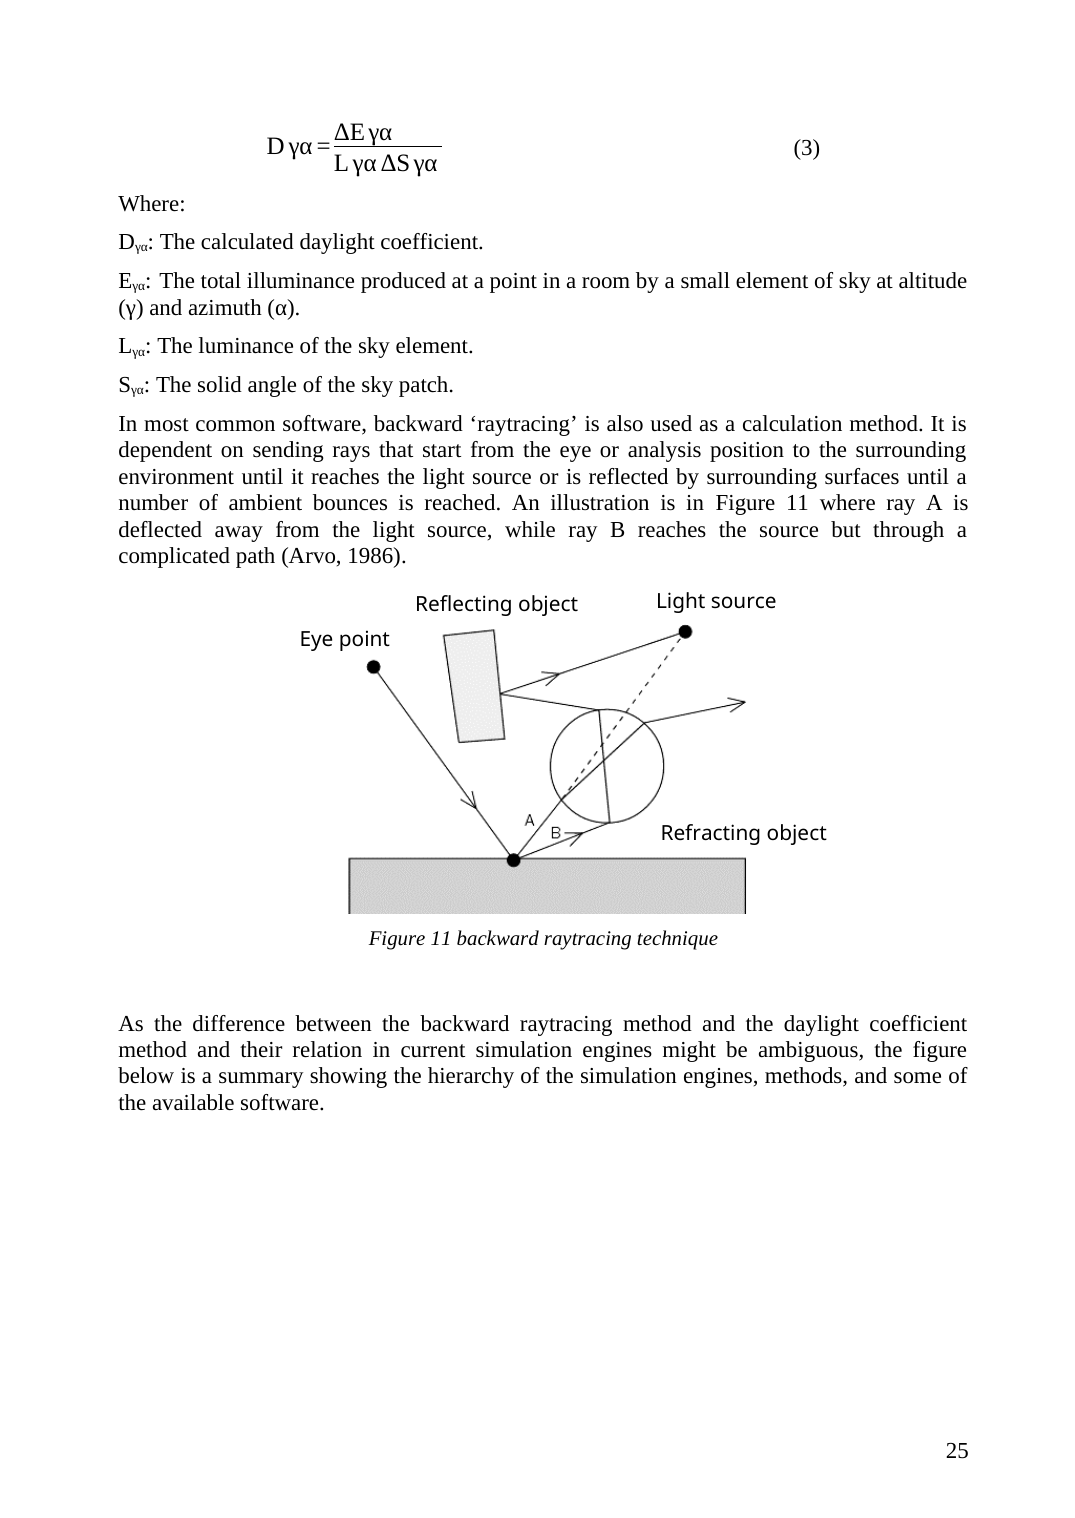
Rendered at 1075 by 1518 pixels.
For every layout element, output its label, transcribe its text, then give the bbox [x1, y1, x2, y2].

text Eγα: The total illuminance produced at a point in a room by a small element of sky at altitude (γ) and azimuth (α). [118, 267, 968, 320]
text Lγα: The luminance of the sky element. [118, 332, 968, 359]
text (3) [118, 118, 968, 177]
text Dγα: The calculated daylight coefficient. [118, 228, 968, 255]
text Figure 11 backward raytracing technique [118, 926, 968, 950]
text In most common software, backward ‘raytracing’ is also used as a calculation method. It is dependent on sending rays that start from the eye or analysis position to the surrounding environment until it reaches the light source or is reflected by surrounding surfaces until a number of ambient bounces is reached. An illustration is in Figure 11 where ray A is deflected away from the light source, while ray B reaches the source but through a complicated path . [118, 410, 968, 568]
text Sγα: The solid angle of the sky patch. [118, 371, 968, 398]
text As the difference between the backward raytracing method and the daylight coefficient method and their relation in current simulation engines might be ambiguous, the figure below is a summary showing the hierarchy of the simulation engines, methods, and some of the available software. [118, 1010, 968, 1115]
picture [299, 580, 788, 914]
text Where: [118, 189, 968, 216]
